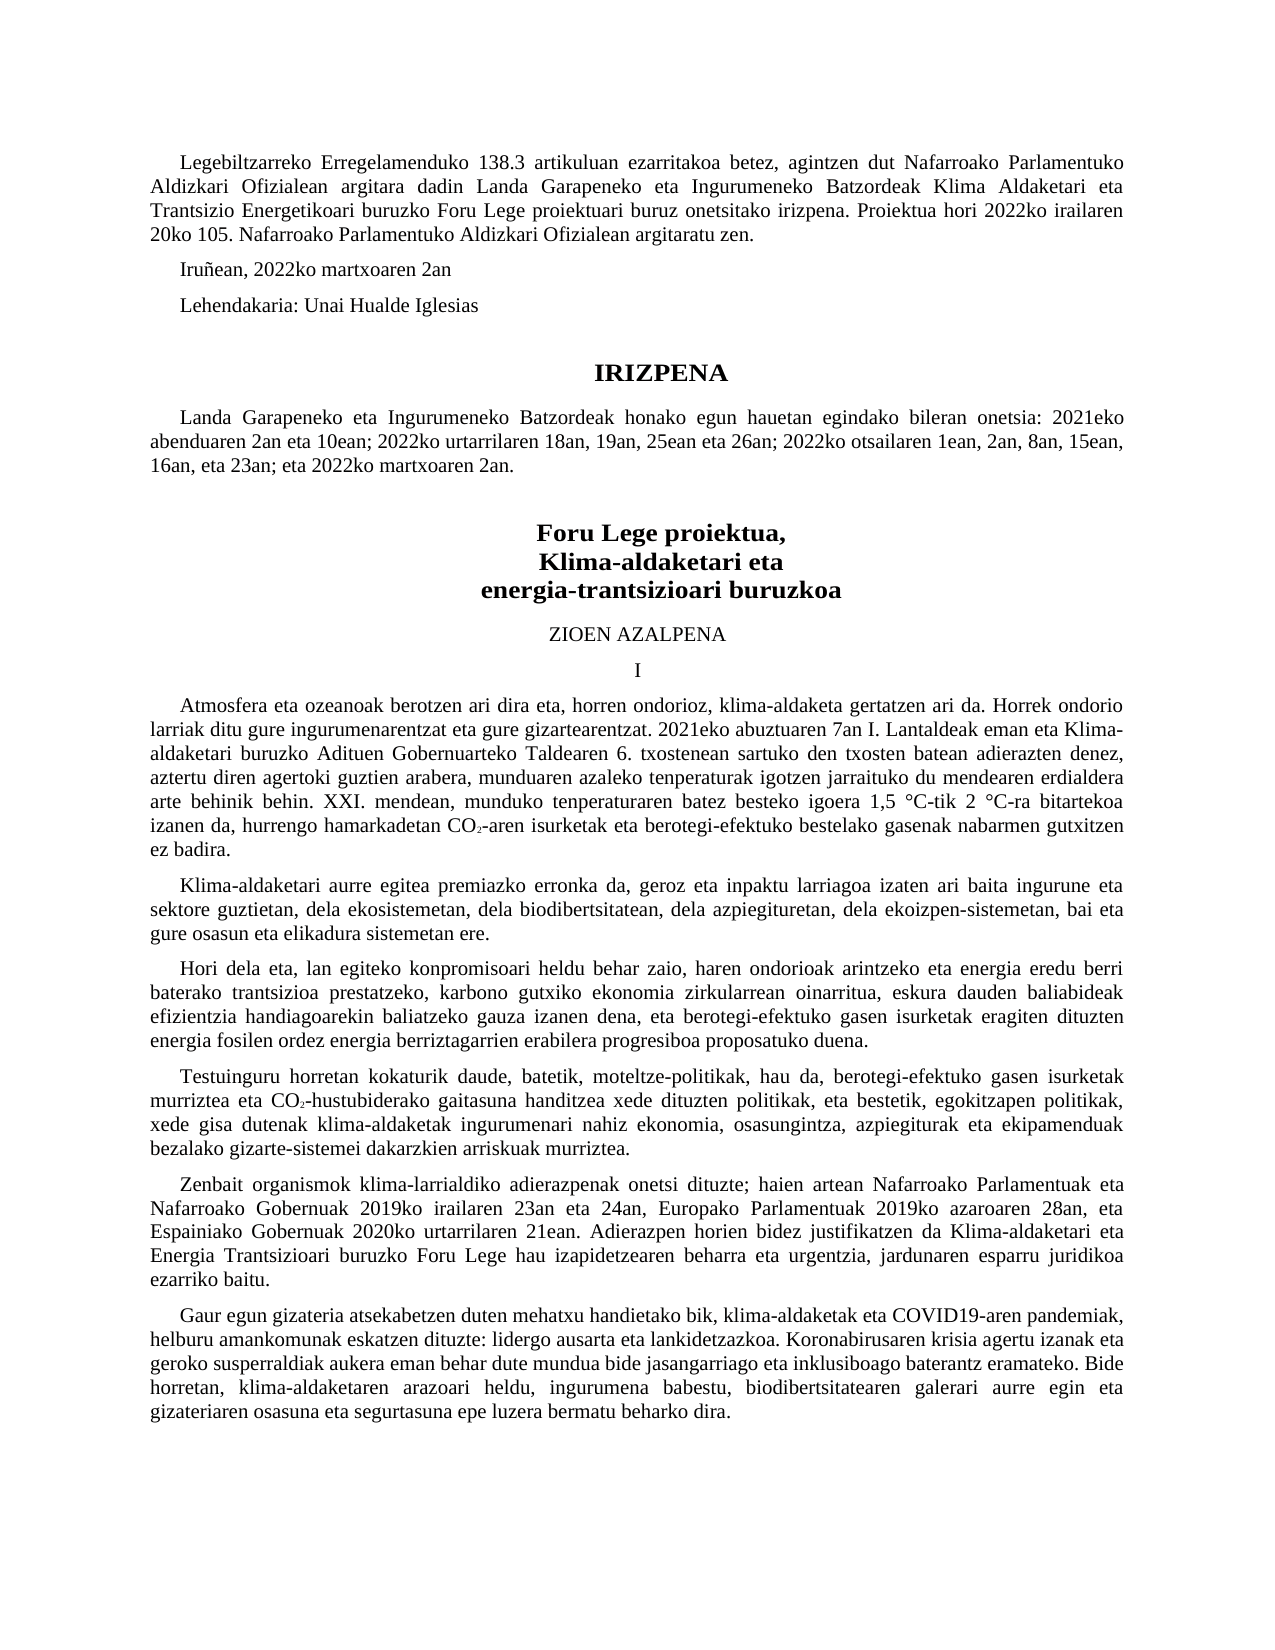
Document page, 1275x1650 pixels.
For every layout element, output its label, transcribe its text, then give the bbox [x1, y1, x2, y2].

text IRIZPENA [197, 358, 1125, 387]
text Legebiltzarreko Erregelamenduko 138.3 artikuluan ezarritakoa betez, agintzen dut Nafarroako Parlamentuko Aldizkari Ofizialean argitara dadin Landa Garapeneko eta Ingurumeneko Batzordeak Klima Aldaketari eta Trantsizio Energetikoari buruzko Foru Lege proiektuari buruz onetsitako irizpena. Proiektua hori 2022ko irailaren 20ko 105. Nafarroako Parlamentuko Aldizkari Ofizialean argitaratu zen. [150, 150, 1125, 246]
text Zenbait organismok klima-larrialdiko adierazpenak onetsi dituzte; haien artean Nafarroako Parlamentuak eta Nafarroako Gobernuak 2019ko irailaren 23an eta 24an, Europako Parlamentuak 2019ko azaroaren 28an, eta Espainiako Gobernuak 2020ko urtarrilaren 21ean. Adierazpen horien bidez justifikatzen da Klima-aldaketari eta Energia Trantsizioari buruzko Foru Lege hau izapidetzearen beharra eta urgentzia, jardunaren esparru juridikoa ezarriko baitu. [150, 1172, 1125, 1292]
text Gaur egun gizateria atsekabetzen duten mehatxu handietako bik, klima-aldaketak eta COVID19-aren pandemiak, helburu amankomunak eskatzen dituzte: lidergo ausarta eta lankidetzazkoa. Koronabirusaren krisia agertu izanak eta geroko susperraldiak aukera eman behar dute mundua bide jasangarriago eta inklusiboago baterantz eramateko. Bide horretan, klima-aldaketaren arazoari heldu, ingurumena babestu, biodibertsitatearen galerari aurre egin eta gizateriaren osasuna eta segurtasuna epe luzera bermatu beharko dira. [150, 1303, 1125, 1423]
text Testuinguru horretan kokaturik daude, batetik, moteltze-politikak, hau da, berotegi-efektuko gasen isurketak murriztea eta CO2-hustubiderako gaitasuna handitzea xede dituzten politikak, eta bestetik, egokitzapen politikak, xede gisa dutenak klima-aldaketak ingurumenari nahiz ekonomia, osasungintza, azpiegiturak eta ekipamenduak bezalako gizarte-sistemei dakarzkien arriskuak murriztea. [150, 1064, 1125, 1160]
text Foru Lege proiektua, Klima-aldaketari eta energia-trantsizioari buruzkoa [197, 518, 1125, 604]
text Atmosfera eta ozeanoak berotzen ari dira eta, horren ondorioz, klima-aldaketa gertatzen ari da. Horrek ondorio larriak ditu gure ingurumenarentzat eta gure gizartearentzat. 2021eko abuztuaren 7an I. Lantaldeak eman eta Klima-aldaketari buruzko Adituen Gobernuarteko Taldearen 6. txostenean sartuko den txosten batean adierazten denez, aztertu diren agertoki guztien arabera, munduaren azaleko tenperaturak igotzen jarraituko du mendearen erdialdera arte behinik behin. XXI. mendean, munduko tenperaturaren batez besteko igoera 1,5 °C-tik 2 °C-ra bitartekoa izanen da, hurrengo hamarkadetan CO2-aren isurketak eta berotegi-efektuko bestelako gasenak nabarmen gutxitzen ez badira. [150, 693, 1125, 861]
text Klima-aldaketari aurre egitea premiazko erronka da, geroz eta inpaktu larriagoa izaten ari baita ingurune eta sektore guztietan, dela ekosistemetan, dela biodibertsitatean, dela azpiegituretan, dela ekoizpen-sistemetan, bai eta gure osasun eta elikadura sistemetan ere. [150, 873, 1125, 945]
text Landa Garapeneko eta Ingurumeneko Batzordeak honako egun hauetan egindako bileran onetsia: 2021eko abenduaren 2an eta 10ean; 2022ko urtarrilaren 18an, 19an, 25ean eta 26an; 2022ko otsailaren 1ean, 2an, 8an, 15ean, 16an, eta 23an; eta 2022ko martxoaren 2an. [150, 405, 1125, 477]
text Iruñean, 2022ko martxoaren 2an [150, 258, 1125, 282]
text I [150, 658, 1125, 682]
text Hori dela eta, lan egiteko konpromisoari heldu behar zaio, haren ondorioak arintzeko eta energia eredu berri baterako trantsizioa prestatzeko, karbono gutxiko ekonomia zirkularrean oinarritua, eskura dauden baliabideak efizientzia handiagoarekin baliatzeko gauza izanen dena, eta berotegi-efektuko gasen isurketak eragiten dituzten energia fosilen ordez energia berriztagarrien erabilera progresiboa proposatuko duena. [150, 957, 1125, 1052]
text ZIOEN AZALPENA [150, 622, 1125, 646]
text Lehendakaria: Unai Hualde Iglesias [150, 293, 1125, 317]
